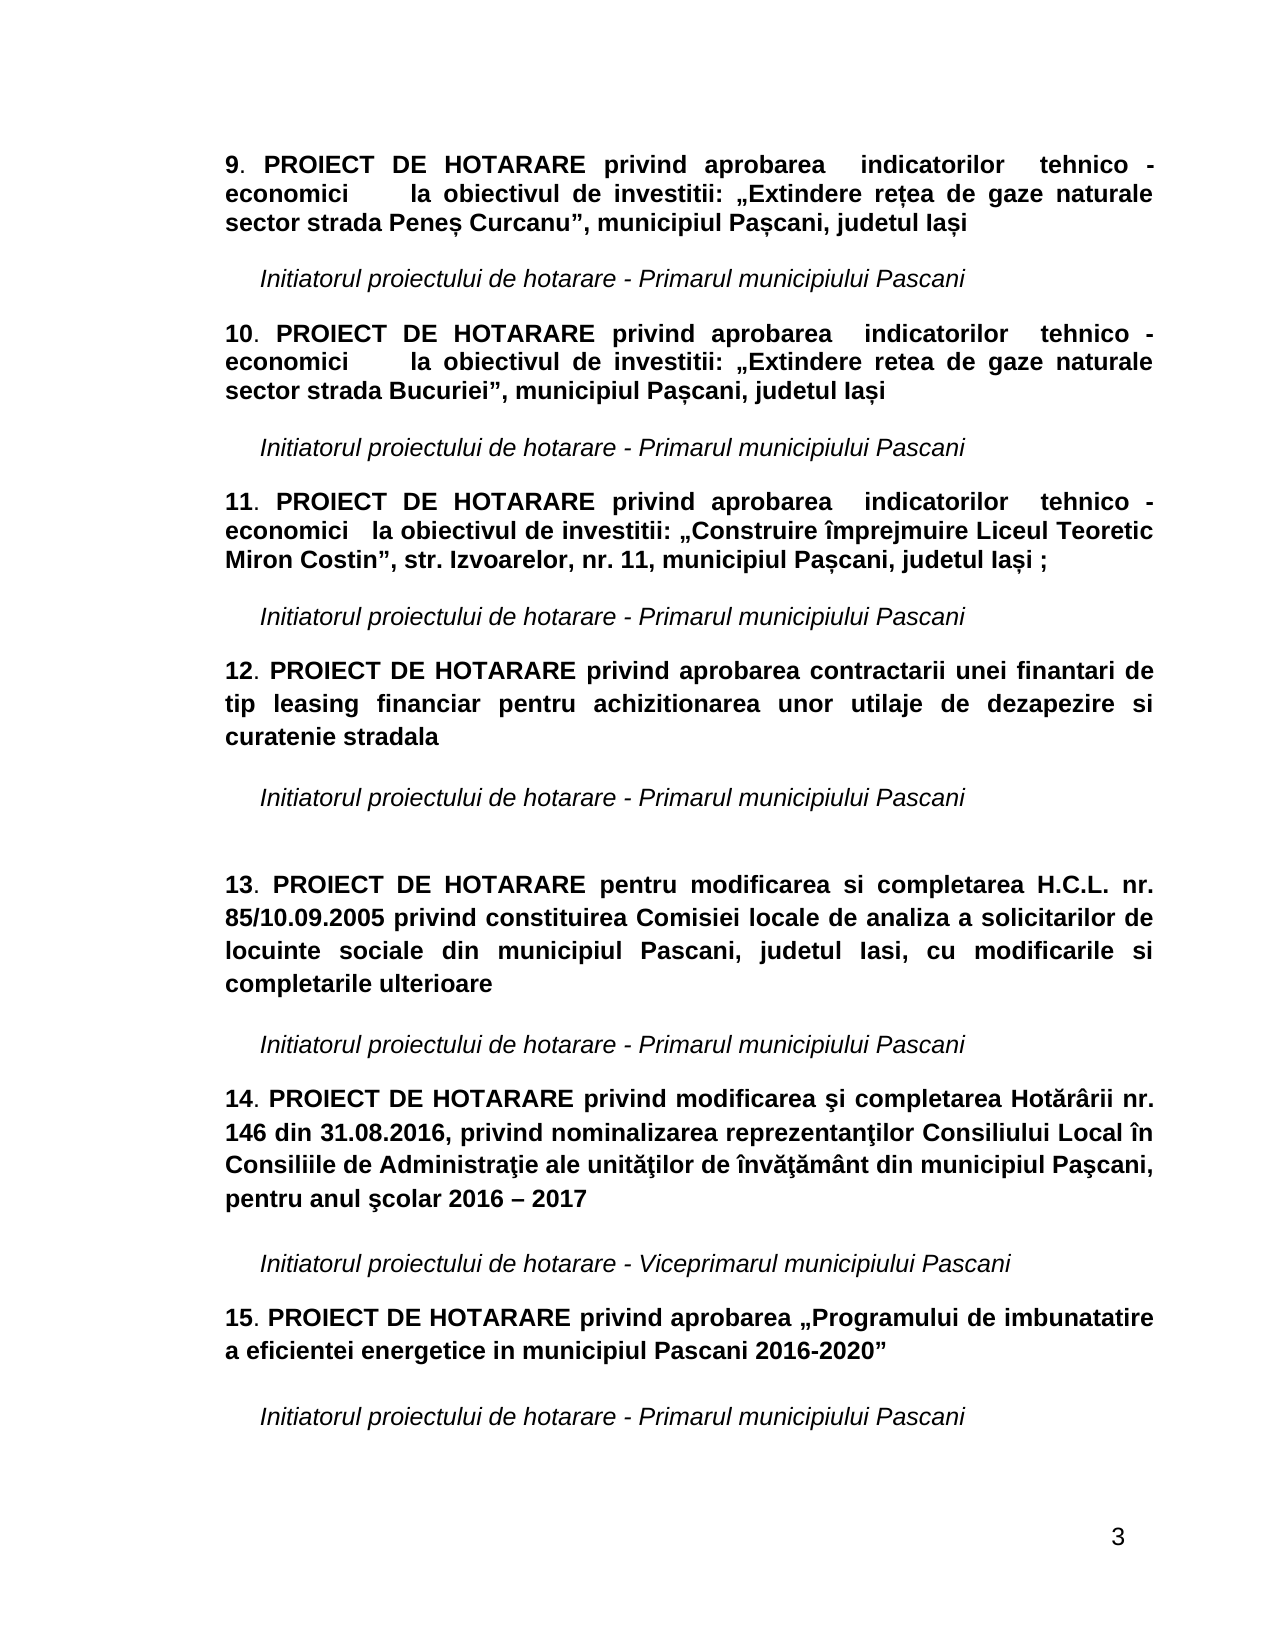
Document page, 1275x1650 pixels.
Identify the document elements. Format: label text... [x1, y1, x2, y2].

text Initiatorul proiectului de hotarare - Primarul municipiului Pascani [225, 783, 1155, 812]
text Initiatorul proiectului de hotarare - Primarul municipiului Pascani [225, 1402, 1155, 1431]
text Initiatorul proiectului de hotarare - Primarul municipiului Pascani [225, 265, 1155, 294]
text Initiatorul proiectului de hotarare - Viceprimarul municipiului Pascani [225, 1249, 1155, 1278]
text 14. PROIECT DE HOTARARE privind modificarea şi completarea Hotărârii nr. 146 din 31.08.2016, privind nominalizarea reprezentanţilor Consiliului Local în Consiliile de Administraţie ale unităţilor de învăţământ din municipiul Paşcani, pentru anul şcolar 2016 – 2017 [225, 1084, 1155, 1212]
text 12. PROIECT DE HOTARARE privind aprobarea contractarii unei finantari de tip leasing financiar pentru achizitionarea unor utilaje de dezapezire si curatenie stradala [225, 656, 1155, 751]
text Initiatorul proiectului de hotarare - Primarul municipiului Pascani [225, 1031, 1155, 1059]
text Initiatorul proiectului de hotarare - Primarul municipiului Pascani [225, 434, 1155, 462]
text 13. PROIECT DE HOTARARE pentru modificarea si completarea H.C.L. nr. 85/10.09.2005 privind constituirea Comisiei locale de analiza a solicitarilor de locuinte sociale din municipiul Pascani, judetul Iasi, cu modificarile si completarile ulterioare [225, 870, 1155, 998]
text Initiatorul proiectului de hotarare - Primarul municipiului Pascani [225, 602, 1155, 631]
text 11. PROIECT DE HOTARARE privind aprobarea indicatorilor tehnico - economici la obiectivul de investitii: „Construire împrejmuire Liceul Teoretic Miron Costin”, str. Izvoarelor, nr. 11, municipiul Pașcani, judetul Iași ; [225, 487, 1155, 573]
text 9. PROIECT DE HOTARARE privind aprobarea indicatorilor tehnico - economici la obiectivul de investitii: „Extindere rețea de gaze naturale sector strada Peneș Curcanu”, municipiul Pașcani, judetul Iași [225, 150, 1155, 236]
text 10. PROIECT DE HOTARARE privind aprobarea indicatorilor tehnico - economici la obiectivul de investitii: „Extindere retea de gaze naturale sector strada Bucuriei”, municipiul Pașcani, judetul Iași [225, 319, 1155, 405]
text 15. PROIECT DE HOTARARE privind aprobarea „Programului de imbunatatire a eficientei energetice in municipiul Pascani 2016-2020” [225, 1303, 1155, 1365]
